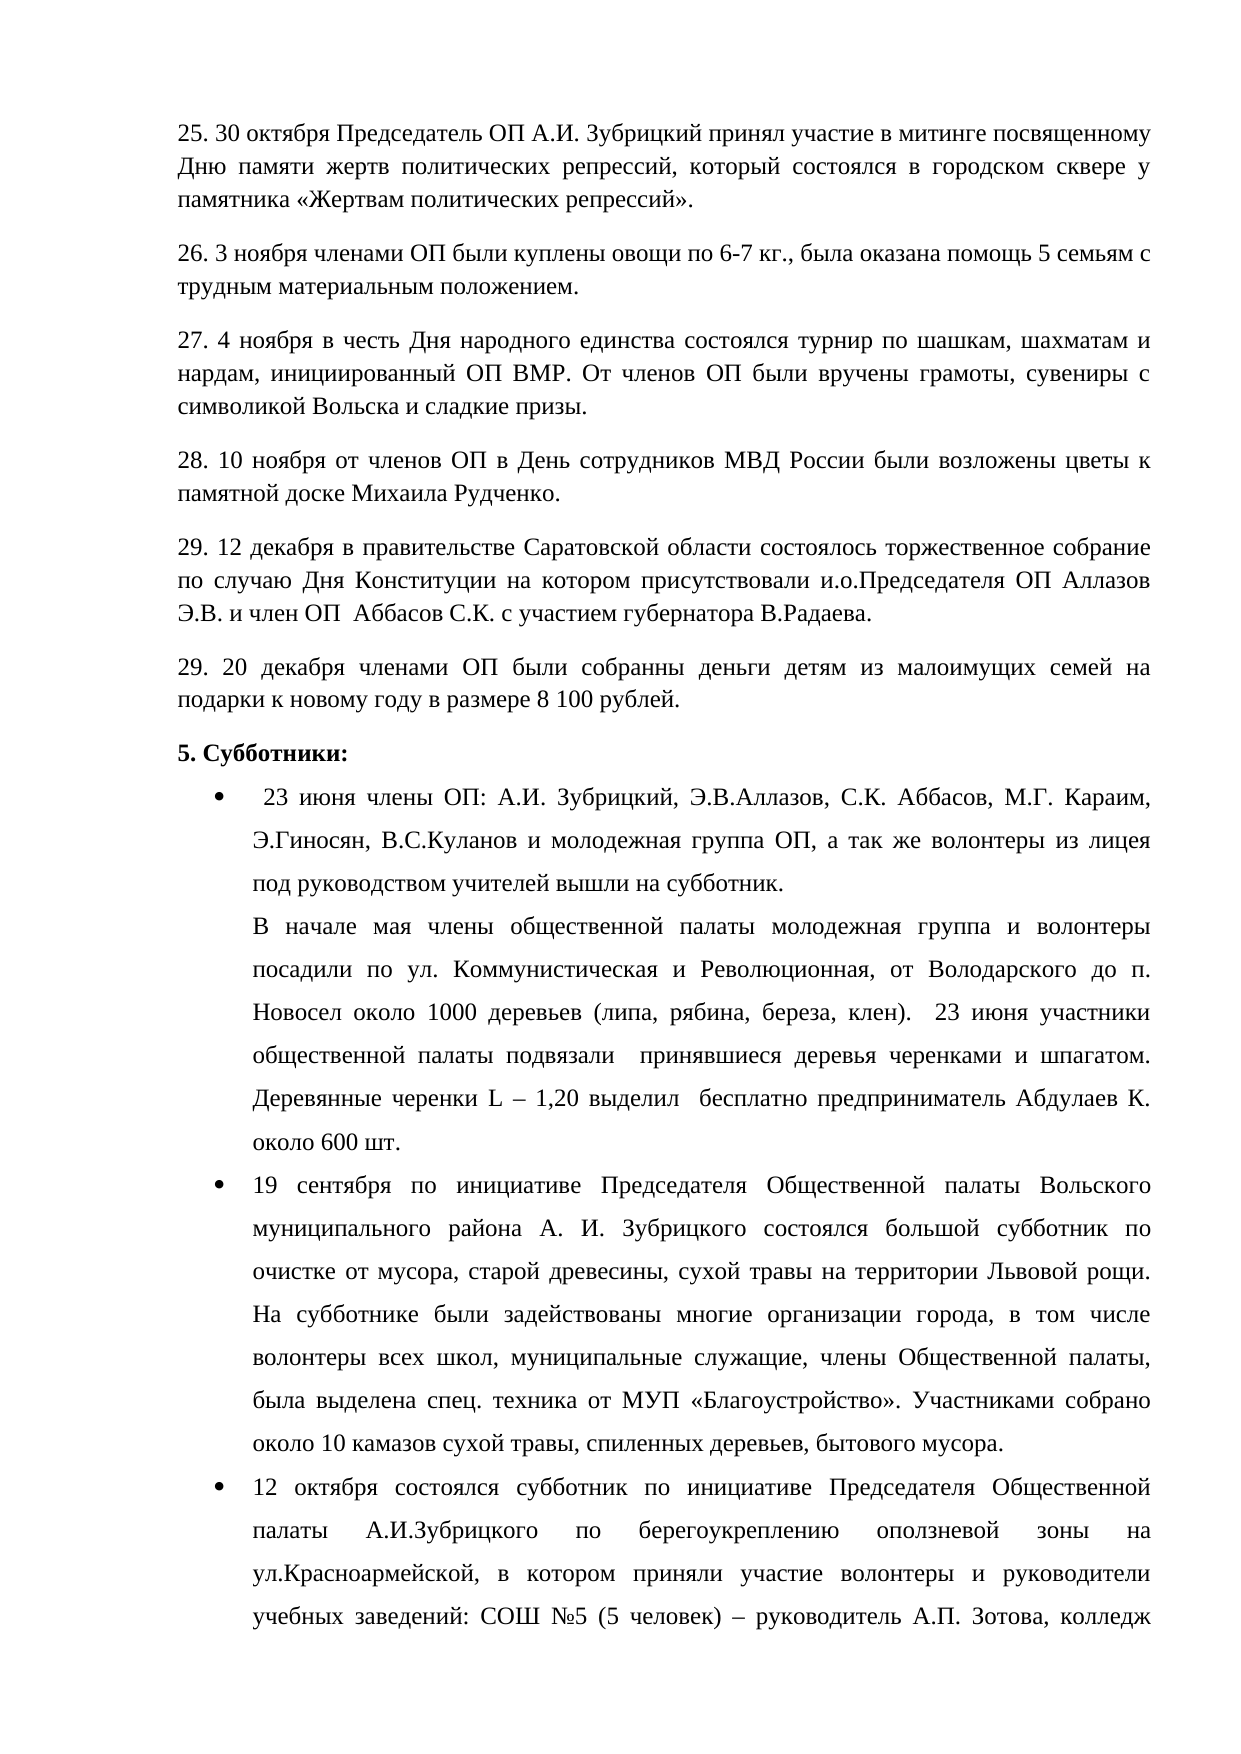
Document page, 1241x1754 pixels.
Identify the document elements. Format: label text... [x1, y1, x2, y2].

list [215, 1472, 1152, 1630]
text 26. 3 ноября членами ОП были куплены овощи по 6-7 кг., была оказана помощь 5 семьям с трудным материальным положением. [177, 238, 1152, 300]
list В начале мая члены общественной палаты молодежная группа и волонтеры посадили по ул. Коммунистическая и Революционная, от Володарского до п. Новосел около 1000 деревьев (липа, рябина, береза, клен). 23 июня участники общественной палаты подвязали принявшиеся деревья черенками и шпагатом. Деревянные черенки L – 1,20 выделил бесплатно предприниматель Абдулаев К. около 600 шт. [252, 911, 1152, 1155]
list 19 сентября по инициативе Председателя Общественной палаты Вольского муниципального района А. И. Зубрицкого состоялся большой субботник по очистке от мусора, старой древесины, сухой травы на территории Львовой рощи. На субботнике были задействованы многие организации города, в том числе волонтеры всех школ, муниципальные служащие, члены Общественной палаты, была выделена спец. техника от МУП «Благоустройство». Участниками собрано около 10 камазов сухой травы, спиленных деревьев, бытового мусора. [215, 1170, 1152, 1457]
text 5. Субботники: [177, 738, 1152, 767]
text 27. 4 ноября в честь Дня народного единства состоялся турнир по шашкам, шахматам и нардам, инициированный ОП ВМР. От членов ОП были вручены грамоты, сувениры с символикой Вольска и сладкие призы. [177, 325, 1152, 420]
text 25. 30 октября Председатель ОП А.И. Зубрицкий принял участие в митинге посвященному Дню памяти жертв политических репрессий, который состоялся в городском сквере у памятника «Жертвам политических репрессий». [177, 118, 1152, 213]
text 29. 20 декабря членами ОП были собранны деньги детям из малоимущих семей на подарки к новому году в размере 8 100 рублей. [177, 652, 1152, 713]
text 28. 10 ноября от членов ОП в День сотрудников МВД России были возложены цветы к памятной доске Михаила Рудченко. [177, 445, 1152, 507]
text 29. 12 декабря в правительстве Саратовской области состоялось торжественное собрание по случаю Дня Конституции на котором присутствовали и.о.Председателя ОП Аллазов Э.В. и член ОП Аббасов С.К. с участием губернатора В.Радаева. [177, 532, 1152, 626]
list 23 июня члены ОП: А.И. Зубрицкий, Э.В.Аллазов, С.К. Аббасов, М.Г. Караим, Э.Гиносян, В.С.Куланов и молодежная группа ОП, а так же волонтеры из лицея под руководством учителей вышли на субботник. [215, 782, 1152, 897]
